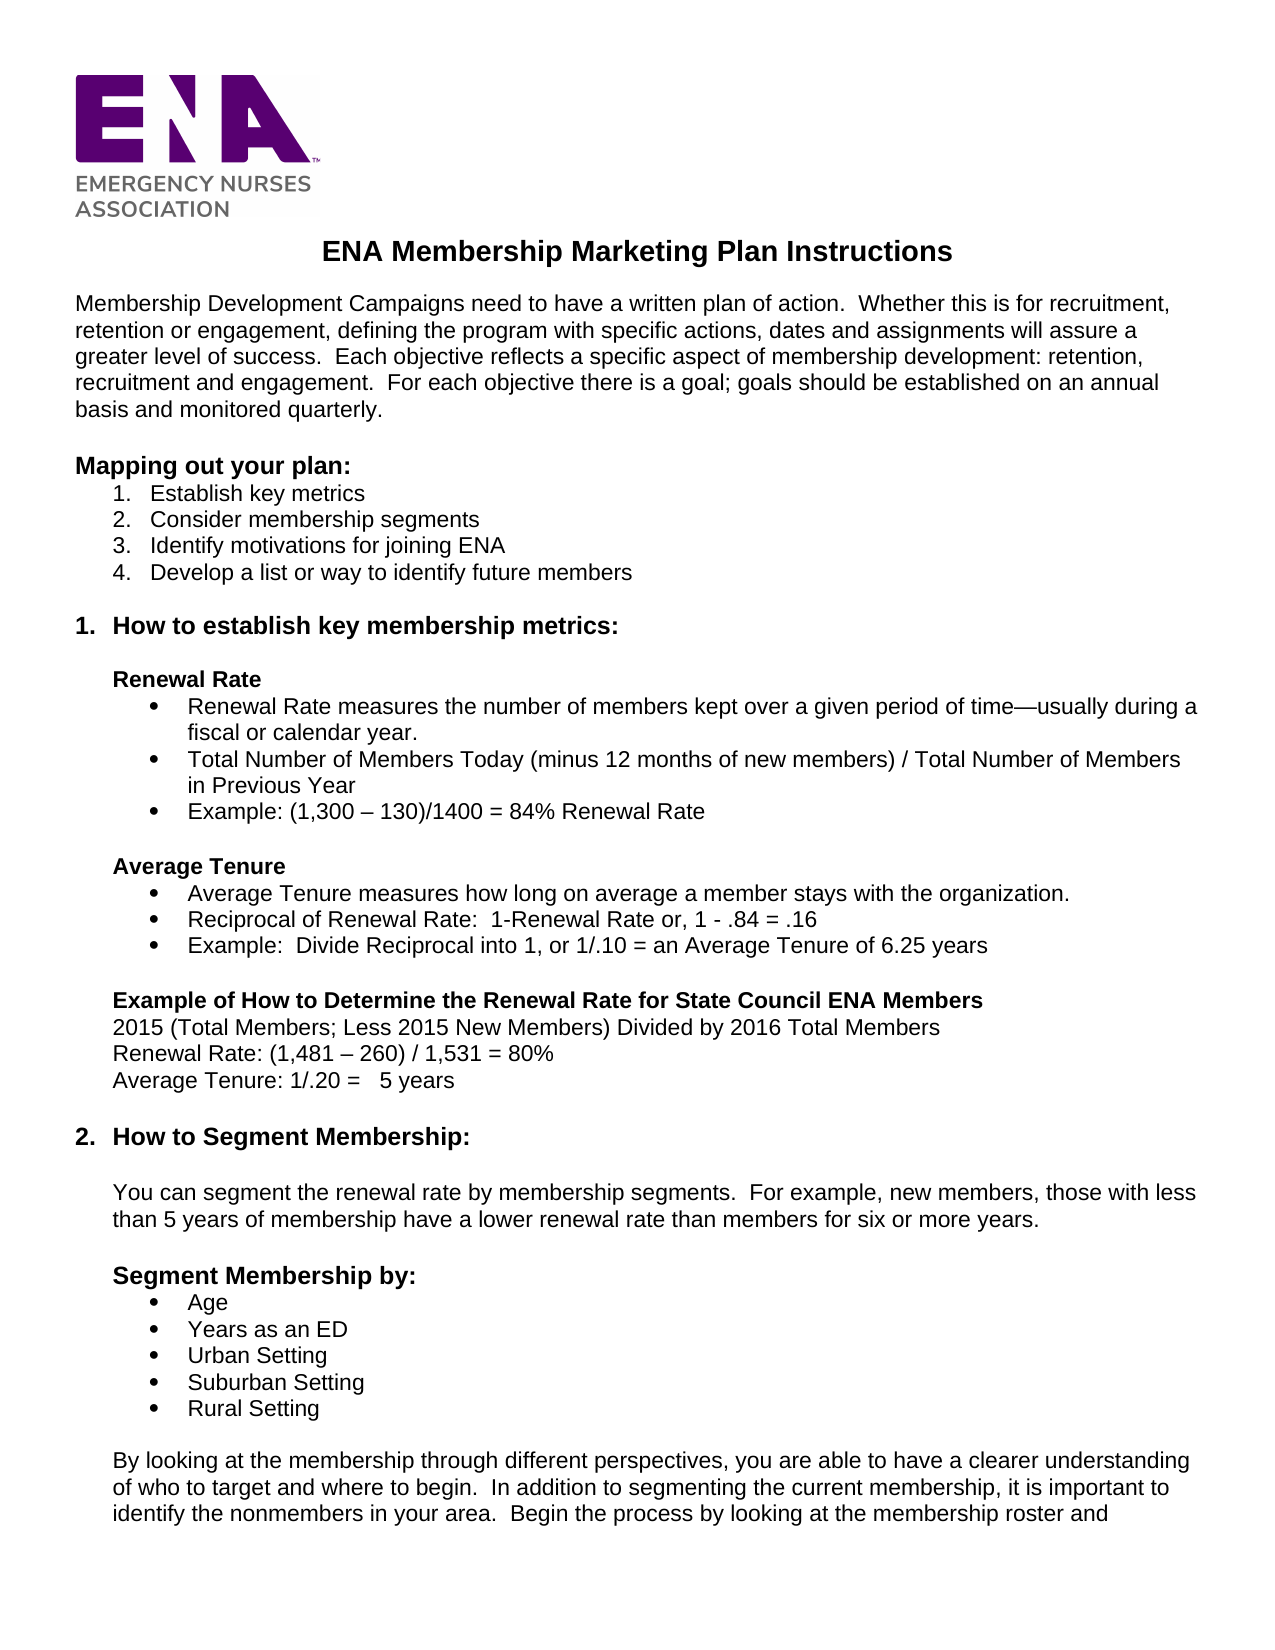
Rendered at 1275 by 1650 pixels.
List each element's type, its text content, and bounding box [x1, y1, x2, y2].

list Urban Setting [150, 1342, 1200, 1368]
list Rural Setting [150, 1395, 1200, 1421]
text You can segment the renewal rate by membership segments. For example, new members, those with less than 5 years of membership have a lower renewal rate than members for six or more years. [112, 1179, 1200, 1232]
list Consider membership segments [112, 506, 1200, 532]
list How to establish key membership metrics: [75, 611, 1200, 640]
text Renewal Rate [112, 666, 1200, 693]
list Identify motivations for joining ENA [112, 532, 1200, 559]
text Renewal Rate: (1,481 – 260) / 1,531 = 80% [112, 1040, 1200, 1067]
list Renewal Rate measures the number of members kept over a given period of time—usually during a fiscal or calendar year. [150, 693, 1200, 746]
list Reciprocal of Renewal Rate: 1-Renewal Rate or, 1 - .84 = .16 [150, 906, 1200, 932]
text 2015 (Total Members; Less 2015 New Members) Divided by 2016 Total Members [112, 1014, 1200, 1040]
list How to Segment Membership: [75, 1122, 1200, 1150]
list Establish key metrics [112, 479, 1200, 506]
list Example: Divide Reciprocal into 1, or 1/.10 = an Average Tenure of 6.25 years [150, 932, 1200, 959]
text ENA Membership Marketing Plan Instructions [75, 234, 1200, 267]
list Total Number of Members Today (minus 12 months of new members) / Total Number of Members in Previous Year [150, 746, 1200, 798]
text Example of How to Determine the Renewal Rate for State Council ENA Members [112, 987, 1200, 1014]
list Years as an ED [150, 1316, 1200, 1342]
list Develop a list or way to identify future members [112, 559, 1200, 585]
list Suburban Setting [150, 1368, 1200, 1395]
picture [75, 75, 321, 217]
text Average Tenure: 1/.20 = 5 years [112, 1067, 1200, 1093]
text Average Tenure [112, 853, 1200, 880]
text Mapping out your plan: [75, 451, 1200, 479]
list Age [150, 1289, 1200, 1316]
text Segment Membership by: [112, 1261, 1200, 1289]
list Average Tenure measures how long on average a member stays with the organization. [150, 880, 1200, 906]
text Membership Development Campaigns need to have a written plan of action. Whether this is for recruitment, retention or engagement, defining the program with specific actions, dates and assignments will assure a greater level of success. Each objective reflects a specific aspect of membership development: retention, recruitment and engagement. For each objective there is a goal; goals should be established on an annual basis and monitored quarterly. [75, 290, 1200, 422]
list Example: (1,300 – 130)/1400 = 84% Renewal Rate [150, 798, 1200, 824]
